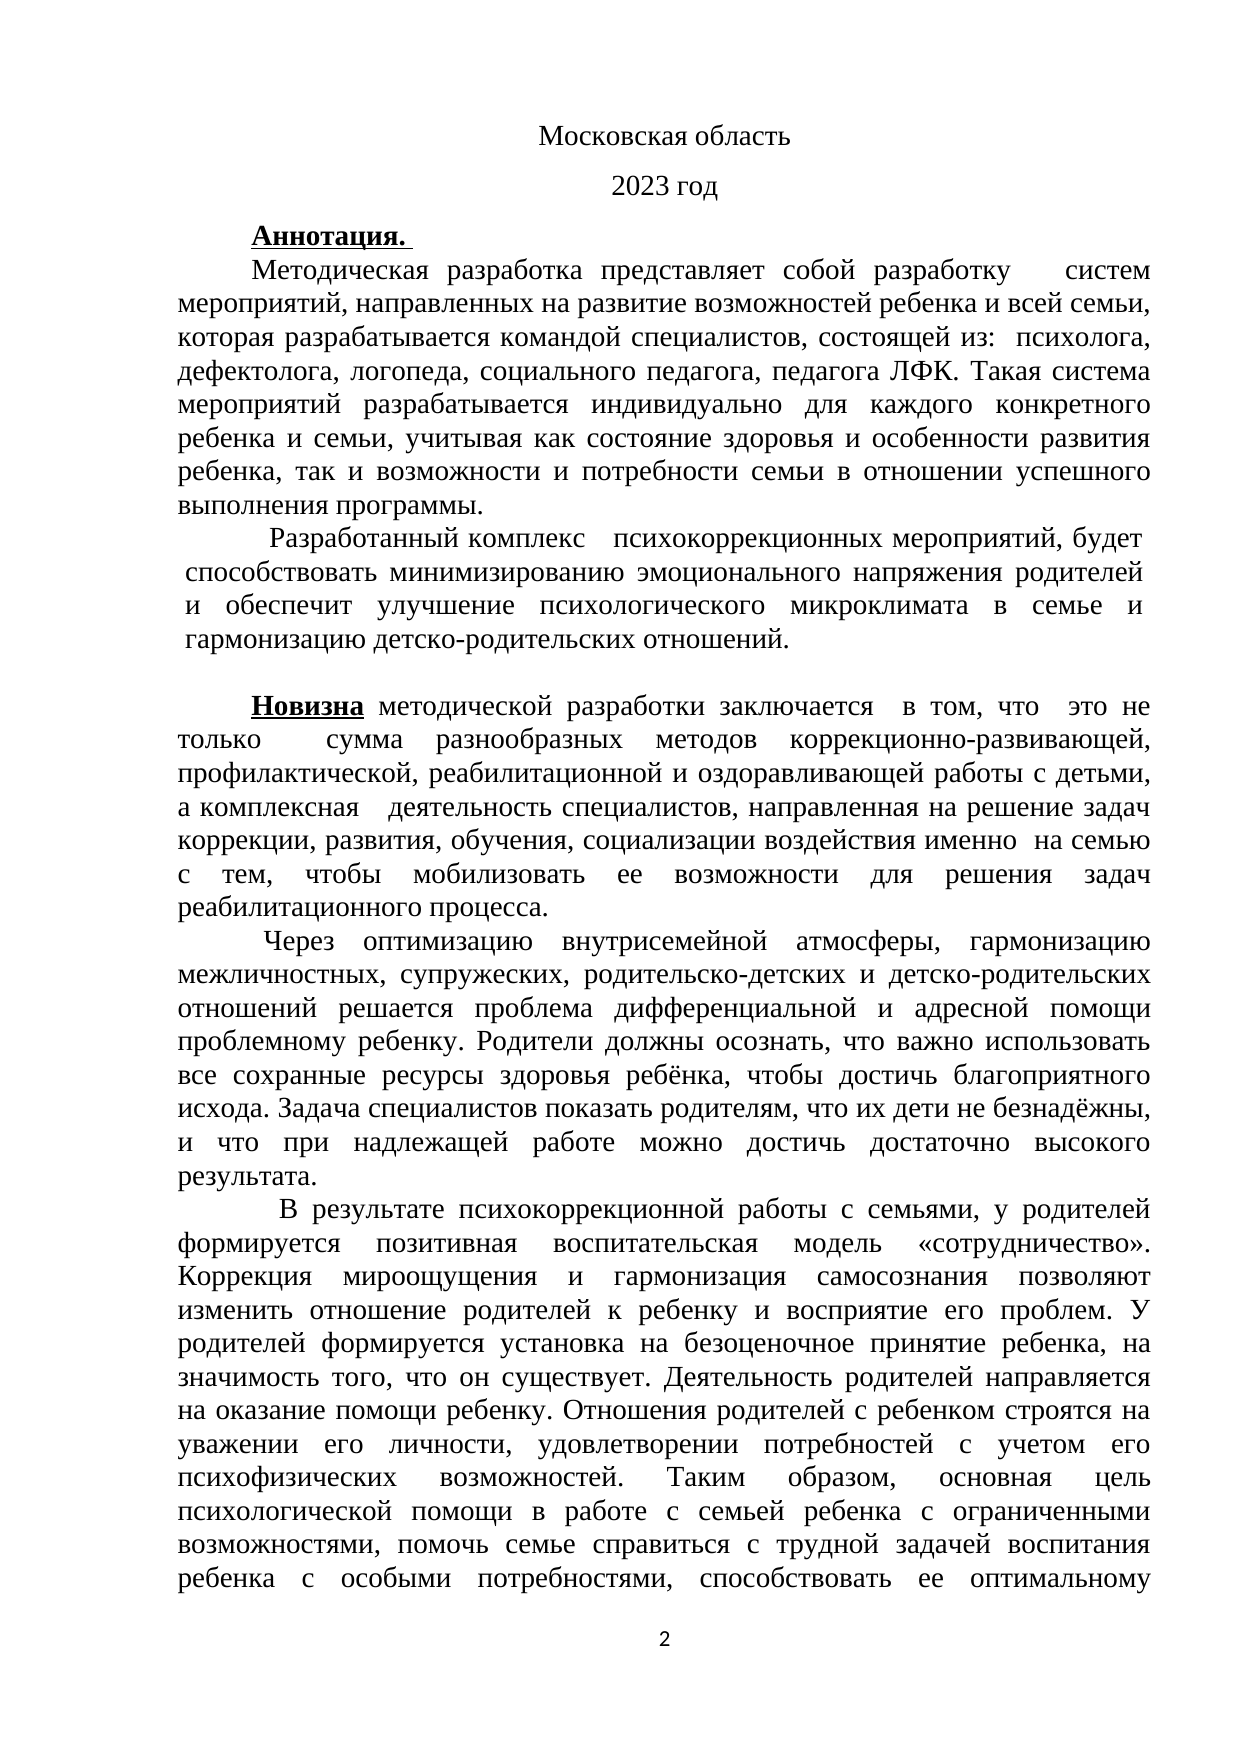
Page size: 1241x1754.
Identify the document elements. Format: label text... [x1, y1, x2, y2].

text Методическая разработка представляет собой разработку систем мероприятий, направленных на развитие возможностей ребенка и всей семьи, которая разрабатывается командой специалистов, состоящей из: психолога, дефектолога, логопеда, социального педагога, педагога ЛФК. Такая система мероприятий разрабатывается индивидуально для каждого конкретного ребенка и семьи, учитывая как состояние здоровья и особенности развития ребенка, так и возможности и потребности семьи в отношении успешного выполнения программы. [177, 252, 1152, 520]
text 2023 год [177, 168, 1152, 202]
text Аннотация. [177, 218, 1152, 252]
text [177, 1191, 1152, 1594]
text Московская область [177, 118, 1152, 152]
text Разработанный комплекс психокоррекционных мероприятий, будет способствовать минимизированию эмоционального напряжения родителей и обеспечит улучшение психологического микроклимата в семье и гармонизацию детско-родительских отношений. [185, 520, 1144, 654]
text Через оптимизацию внутрисемейной атмосферы, гармонизацию межличностных, супружеских, родительско-детских и детско-родительских отношений решается проблема дифференциальной и адресной помощи проблемному ребенку. Родители должны осознать, что важно использовать все сохранные ресурсы здоровья ребёнка, чтобы достичь благоприятного исхода. Задача специалистов показать родителям, что их дети не безнадёжны, и что при надлежащей работе можно достичь достаточно высокого результата. [177, 923, 1152, 1191]
text Новизна методической разработки заключается в том, что это не только сумма разнообразных методов коррекционно-развивающей, профилактической, реабилитационной и оздоравливающей работы с детьми, а комплексная деятельность специалистов, направленная на решение задач коррекции, развития, обучения, социализации воздействия именно на семью с тем, чтобы мобилизовать ее возможности для решения задач реабилитационного процесса. [177, 688, 1152, 923]
